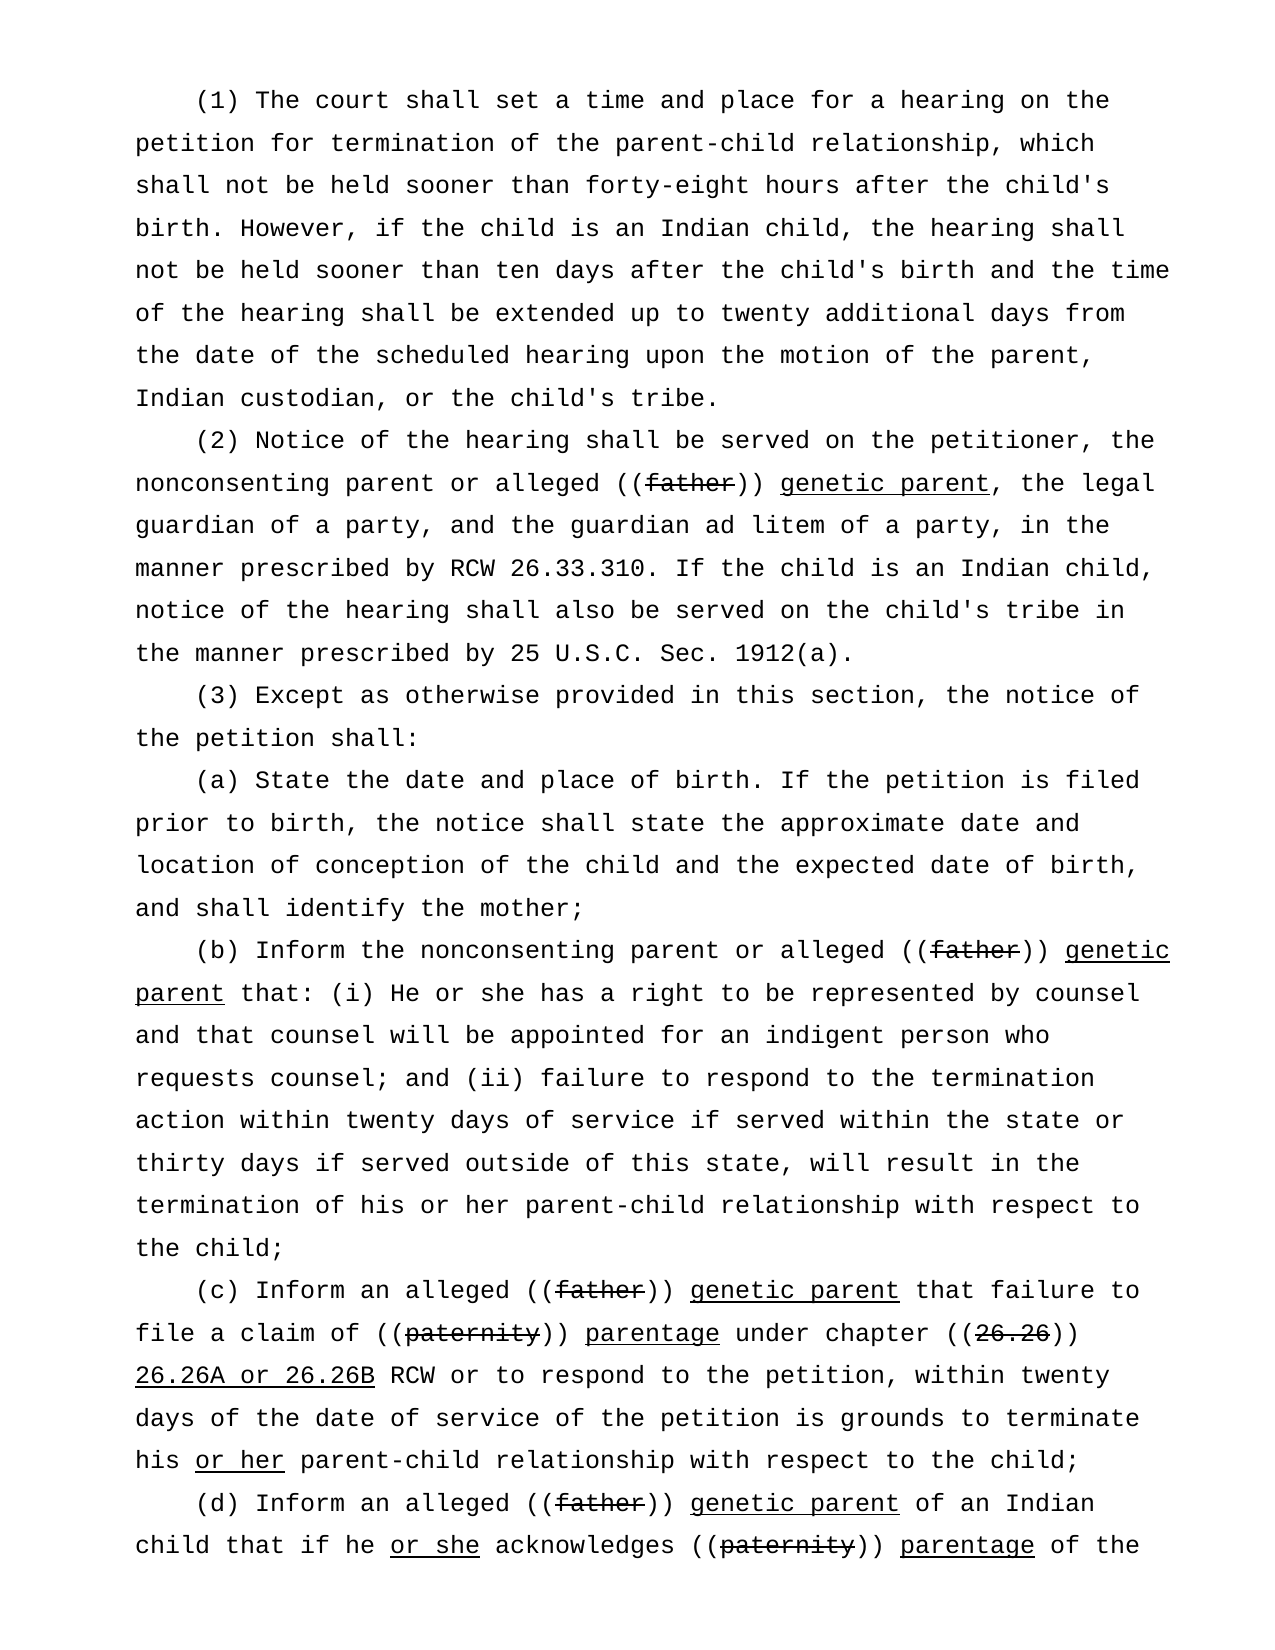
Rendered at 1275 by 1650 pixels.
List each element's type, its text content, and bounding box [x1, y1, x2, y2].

text (1) The court shall set a time and place for a hearing on the petition for termination of the parent-child relationship, which shall not be held sooner than forty-eight hours after the child's birth. However, if the child is an Indian child, the hearing shall not be held sooner than ten days after the child's birth and the time of the hearing shall be extended up to twenty additional days from the date of the scheduled hearing upon the motion of the parent, Indian custodian, or the child's tribe. [135, 75, 1170, 415]
text (a) State the date and place of birth. If the petition is filed prior to birth, the notice shall state the approximate date and location of conception of the child and the expected date of birth, and shall identify the mother; [135, 755, 1170, 925]
text (3) Except as otherwise provided in this section, the notice of the petition shall: [135, 670, 1170, 755]
text (b) Inform the nonconsenting parent or alleged ((father)) genetic parent that: (i) He or she has a right to be represented by counsel and that counsel will be appointed for an indigent person who requests counsel; and (ii) failure to respond to the termination action within twenty days of service if served within the state or thirty days if served outside of this state, will result in the termination of his or her parent-child relationship with respect to the child; [135, 925, 1170, 1265]
text (2) Notice of the hearing shall be served on the petitioner, the nonconsenting parent or alleged ((father)) genetic parent, the legal guardian of a party, and the guardian ad litem of a party, in the manner prescribed by RCW 26.33.310. If the child is an Indian child, notice of the hearing shall also be served on the child's tribe in the manner prescribed by 25 U.S.C. Sec. 1912(a). [135, 415, 1170, 670]
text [135, 1477, 1170, 1562]
text (c) Inform an alleged ((father)) genetic parent that failure to file a claim of ((paternity)) parentage under chapter ((26.26)) 26.26A or 26.26B RCW or to respond to the petition, within twenty days of the date of service of the petition is grounds to terminate his or her parent-child relationship with respect to the child; [135, 1265, 1170, 1477]
